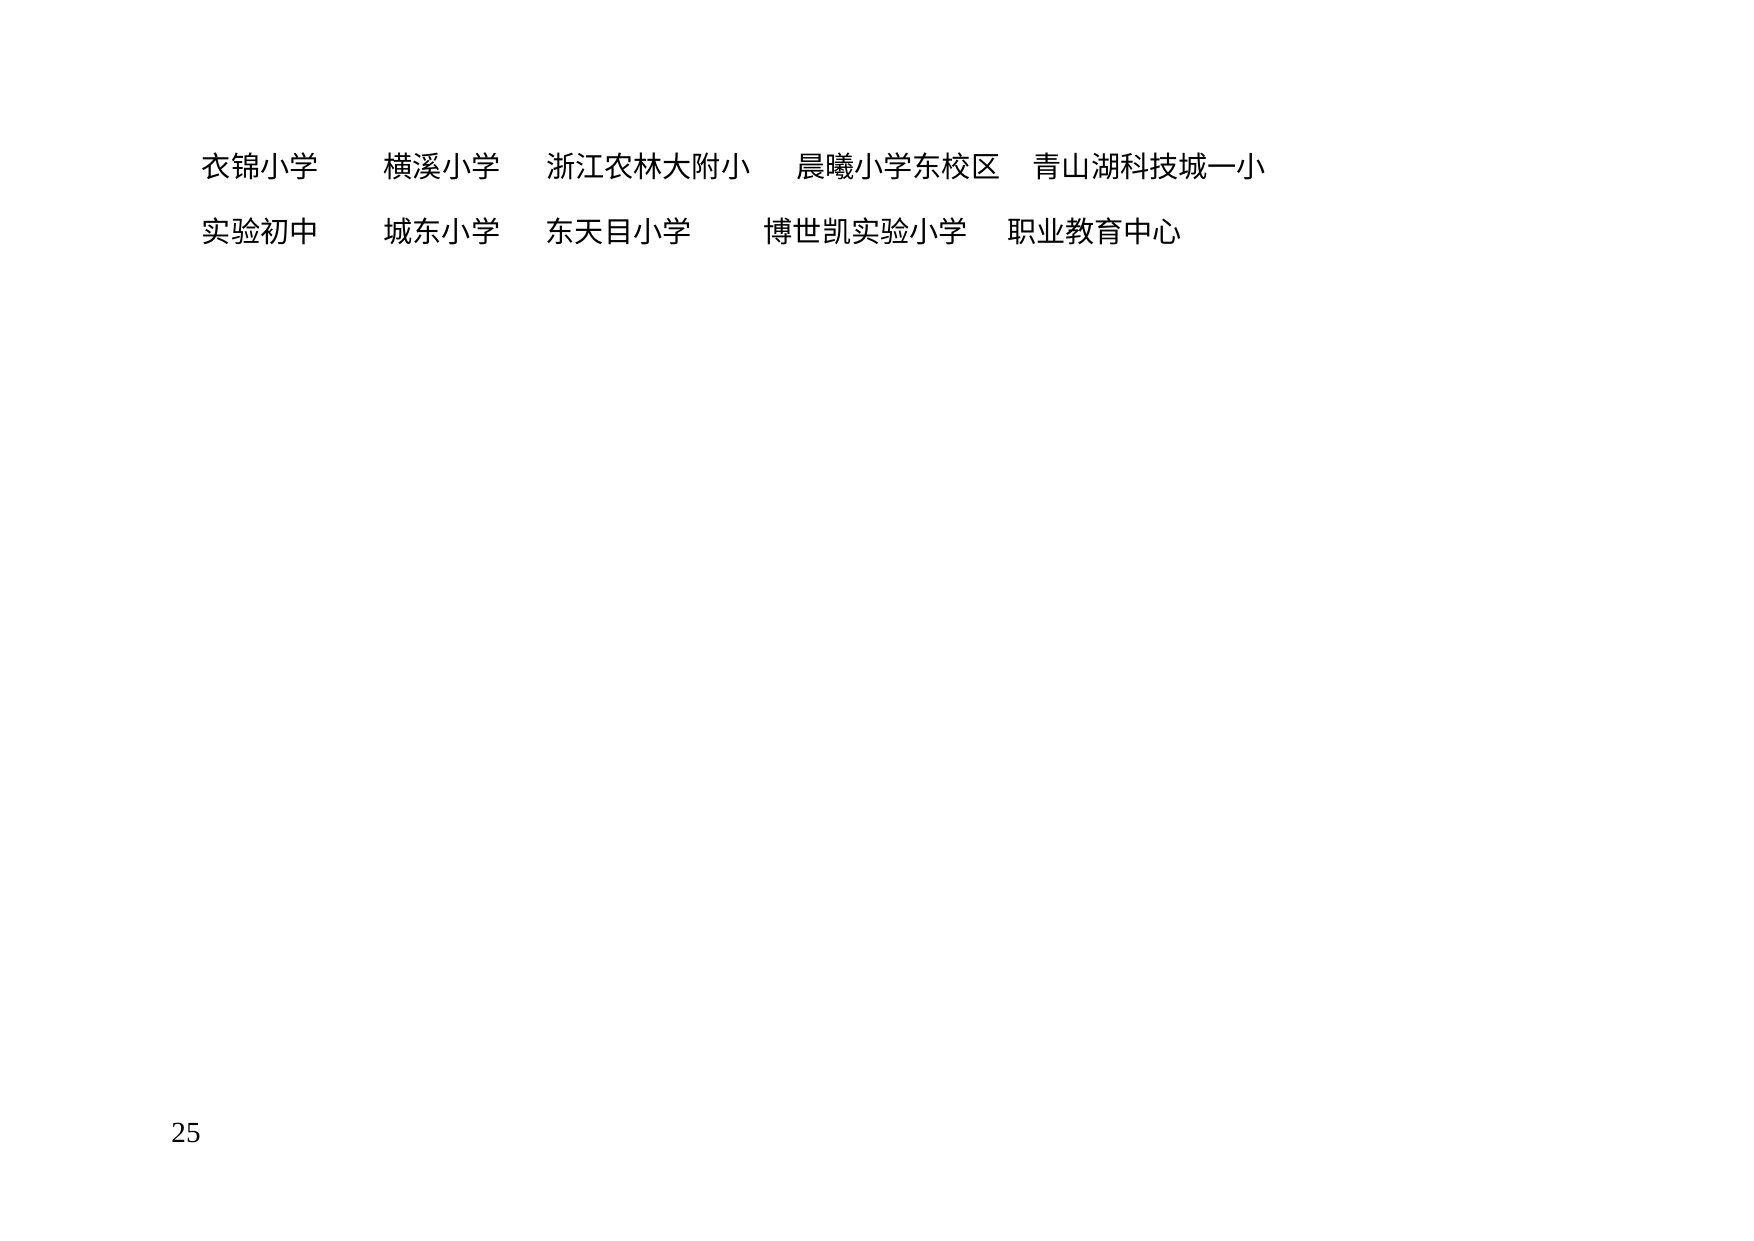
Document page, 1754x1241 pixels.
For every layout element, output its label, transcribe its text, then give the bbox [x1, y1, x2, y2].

text 衣锦小学 横溪小学 浙江农林大附小 晨曦小学东校区 青山湖科技城一小 [171, 132, 1583, 197]
text 实验初中 城东小学 东天目小学 博世凯实验小学 职业教育中心 [171, 197, 1583, 262]
